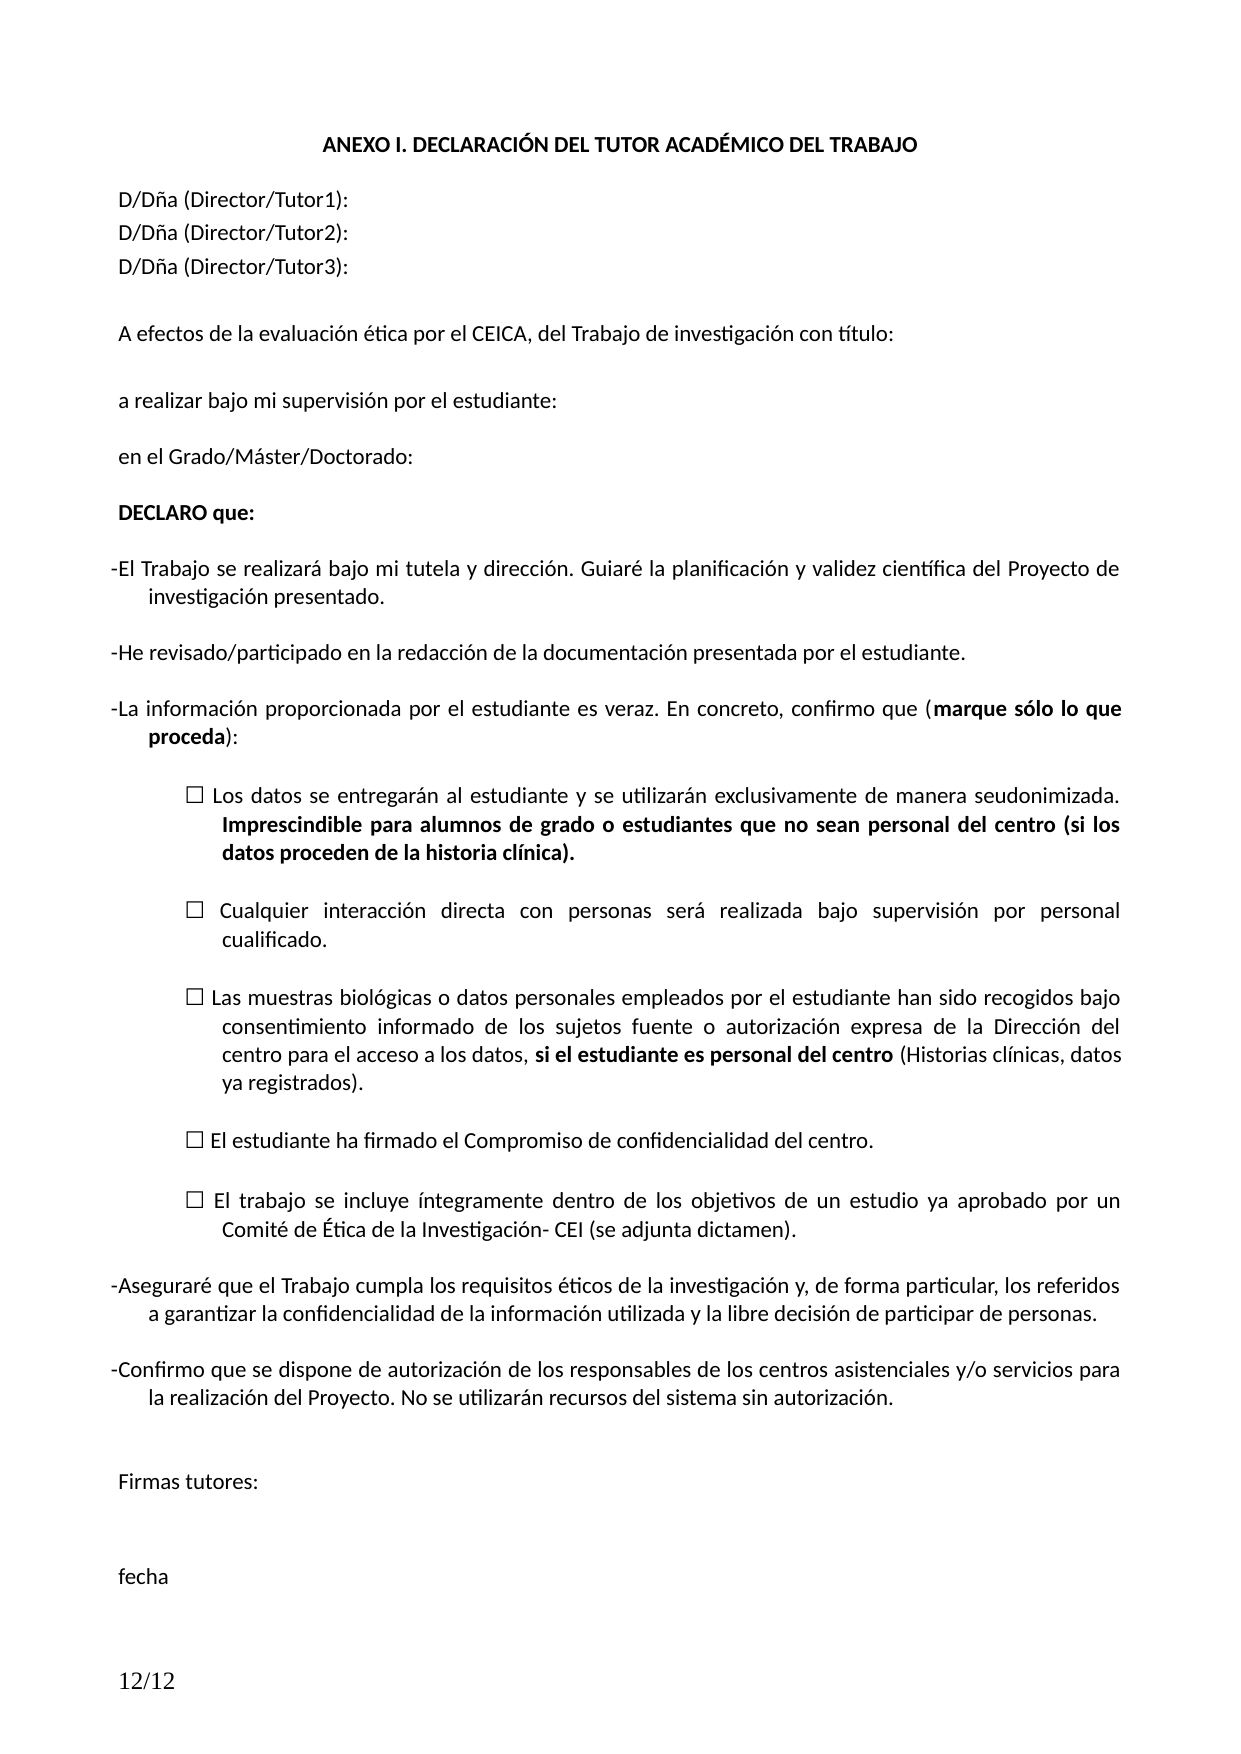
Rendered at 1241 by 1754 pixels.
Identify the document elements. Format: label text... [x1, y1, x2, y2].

text ANEXO I. DECLARACIÓN DEL TUTOR ACADÉMICO DEL TRABAJO [118, 131, 1122, 158]
text en el Grado/Máster/Doctorado: [118, 442, 1122, 470]
text fecha [118, 1562, 1122, 1590]
text A efectos de la evaluación ética por el CEICA, del Trabajo de investigación con título: [118, 319, 1122, 347]
text D/Dña (Director/Tutor3): [118, 252, 1122, 280]
list Las muestras biológicas o datos personales empleados por el estudiante han sido recogidos bajo consentimiento informado de los sujetos fuente o autorización expresa de la Dirección del centro para el acceso a los datos, si el estudiante es personal del centro (Historias clínicas, datos ya registrados). [184, 981, 1122, 1096]
list He revisado/participado en la redacción de la documentación presentada por el estudiante. [111, 638, 1122, 666]
text D/Dña (Director/Tutor2): [118, 218, 1122, 247]
list Cualquier interacción directa con personas será realizada bajo supervisión por personal cualificado. [184, 894, 1122, 953]
text D/Dña (Director/Tutor1): [118, 185, 1122, 213]
list El estudiante ha firmado el Compromiso de confidencialidad del centro. [184, 1124, 1122, 1156]
text DECLARO que: [118, 498, 1122, 526]
list El Trabajo se realizará bajo mi tutela y dirección. Guiaré la planificación y validez científica del Proyecto de investigación presentado. [111, 554, 1122, 610]
list Aseguraré que el Trabajo cumpla los requisitos éticos de la investigación y, de forma particular, los referidos a garantizar la confidencialidad de la información utilizada y la libre decisión de participar de personas. [111, 1271, 1122, 1327]
text a realizar bajo mi supervisión por el estudiante: [118, 386, 1122, 414]
list La información proporcionada por el estudiante es veraz. En concreto, confirmo que (marque sólo lo que proceda): [111, 694, 1122, 751]
list Confirmo que se dispone de autorización de los responsables de los centros asistenciales y/o servicios para la realización del Proyecto. No se utilizarán recursos del sistema sin autorización. [111, 1355, 1122, 1411]
text Firmas tutores: [118, 1467, 1122, 1495]
list Los datos se entregarán al estudiante y se utilizarán exclusivamente de manera seudonimizada. Imprescindible para alumnos de grado o estudiantes que no sean personal del centro (si los datos proceden de la historia clínica). [184, 778, 1122, 866]
list El trabajo se incluye íntegramente dentro de los objetivos de un estudio ya aprobado por un Comité de Ética de la Investigación- CEI (se adjunta dictamen). [184, 1184, 1122, 1243]
